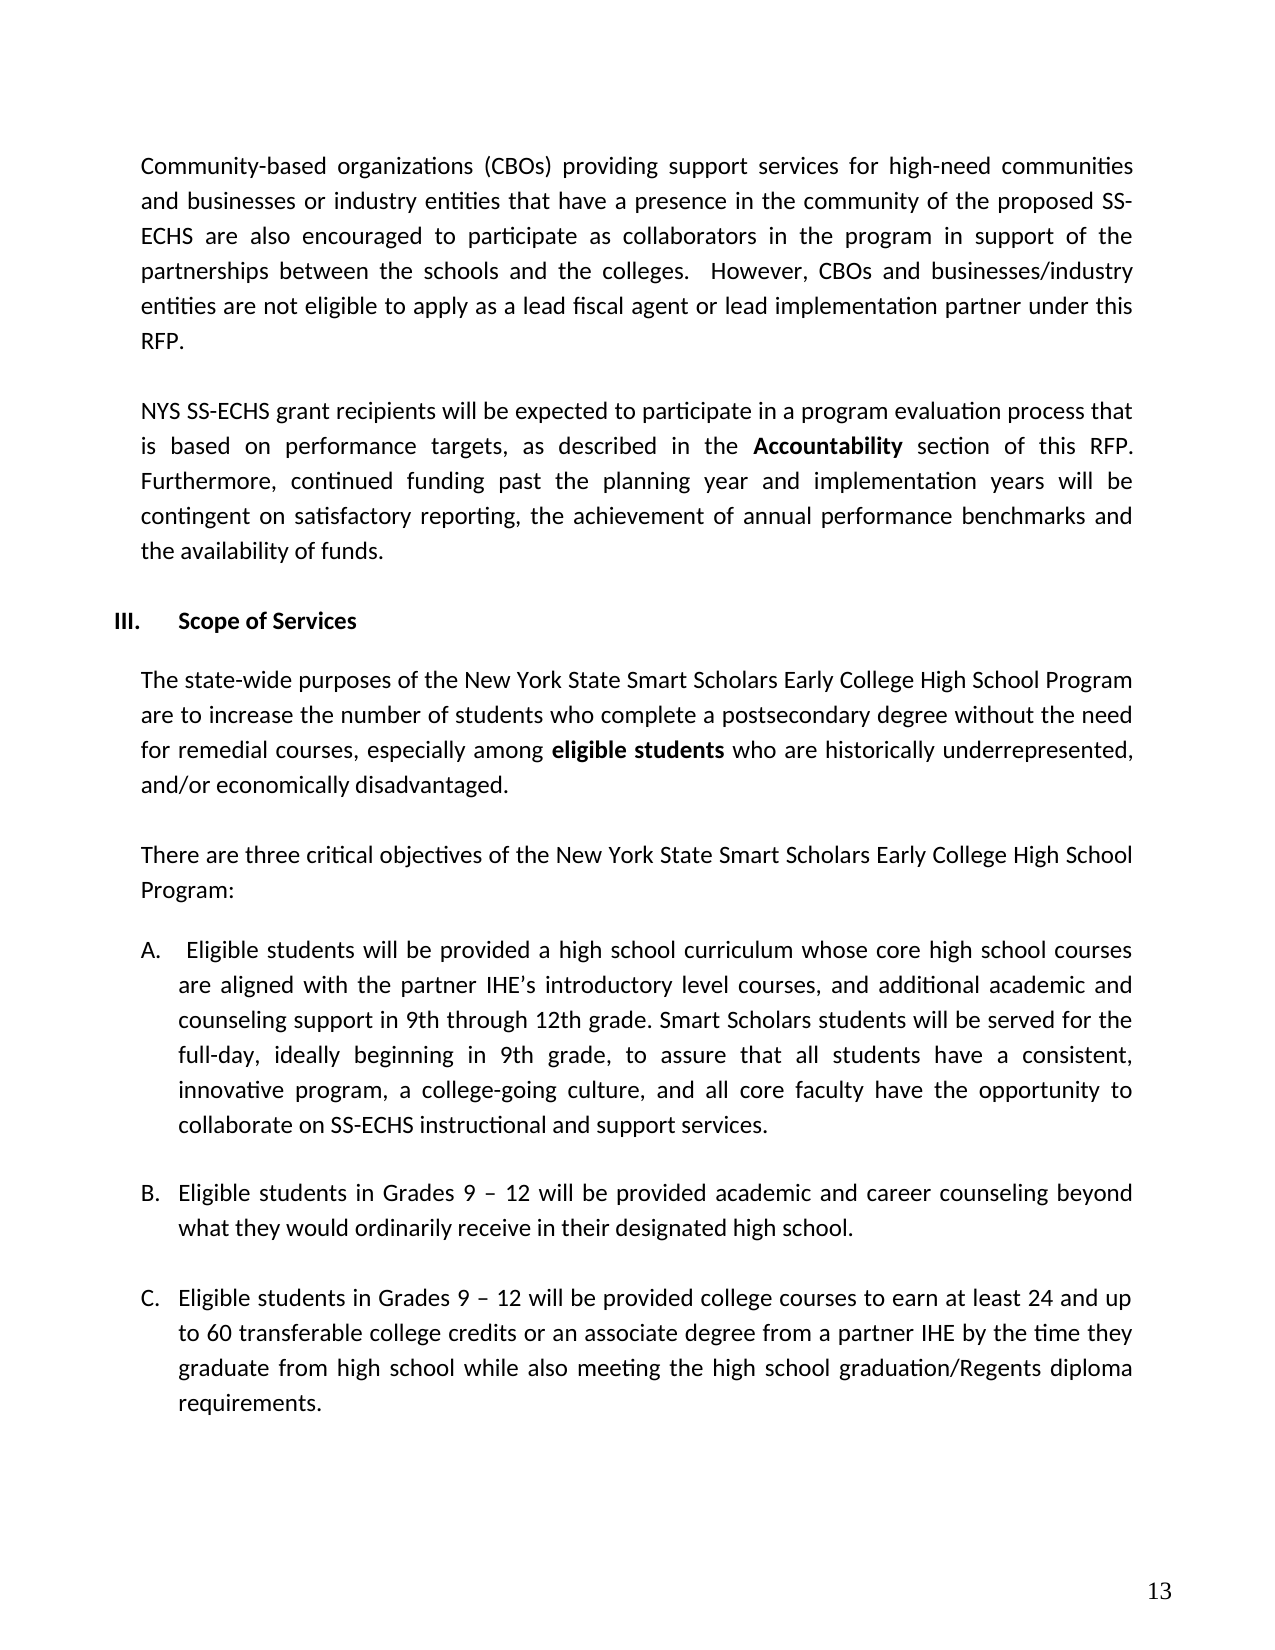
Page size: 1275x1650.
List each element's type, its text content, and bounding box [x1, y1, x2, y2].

list Eligible students will be provided a high school curriculum whose core high school courses are aligned with the partner IHE’s introductory level courses, and additional academic and counseling support in 9th through 12th grade. Smart Scholars students will be served for the full-day, ideally beginning in 9th grade, to assure that all students have a consistent, innovative program, a college-going culture, and all core faculty have the opportunity to collaborate on SS-ECHS instructional and support services. [141, 934, 1134, 1140]
subtitle Scope of Services [141, 605, 1172, 636]
text Community-based organizations (CBOs) providing support services for high-need communities and businesses or industry entities that have a presence in the community of the proposed SS-ECHS are also encouraged to participate as collaborators in the program in support of the partnerships between the schools and the colleges. However, CBOs and businesses/industry entities are not eligible to apply as a lead fiscal agent or lead implementation partner under this RFP. [141, 150, 1134, 356]
text NYS SS-ECHS grant recipients will be expected to participate in a program evaluation process that is based on performance targets, as described in the Accountability section of this RFP. Furthermore, continued funding past the planning year and implementation years will be contingent on satisfactory reporting, the achievement of annual performance benchmarks and the availability of funds. [141, 395, 1134, 566]
text The state-wide purposes of the New York State Smart Scholars Early College High School Program are to increase the number of students who complete a postsecondary degree without the need for remedial courses, especially among eligible students who are historically underrepresented, and/or economically disadvantaged. [141, 664, 1134, 800]
list Eligible students in Grades 9 – 12 will be provided academic and career counseling beyond what they would ordinarily receive in their designated high school. [141, 1177, 1134, 1243]
text There are three critical objectives of the New York State Smart Scholars Early College High School Program: [141, 839, 1134, 905]
list Eligible students in Grades 9 – 12 will be provided college courses to earn at least 24 and up to 60 transferable college credits or an associate degree from a partner IHE by the time they graduate from high school while also meeting the high school graduation/Regents diploma requirements. [141, 1282, 1134, 1418]
